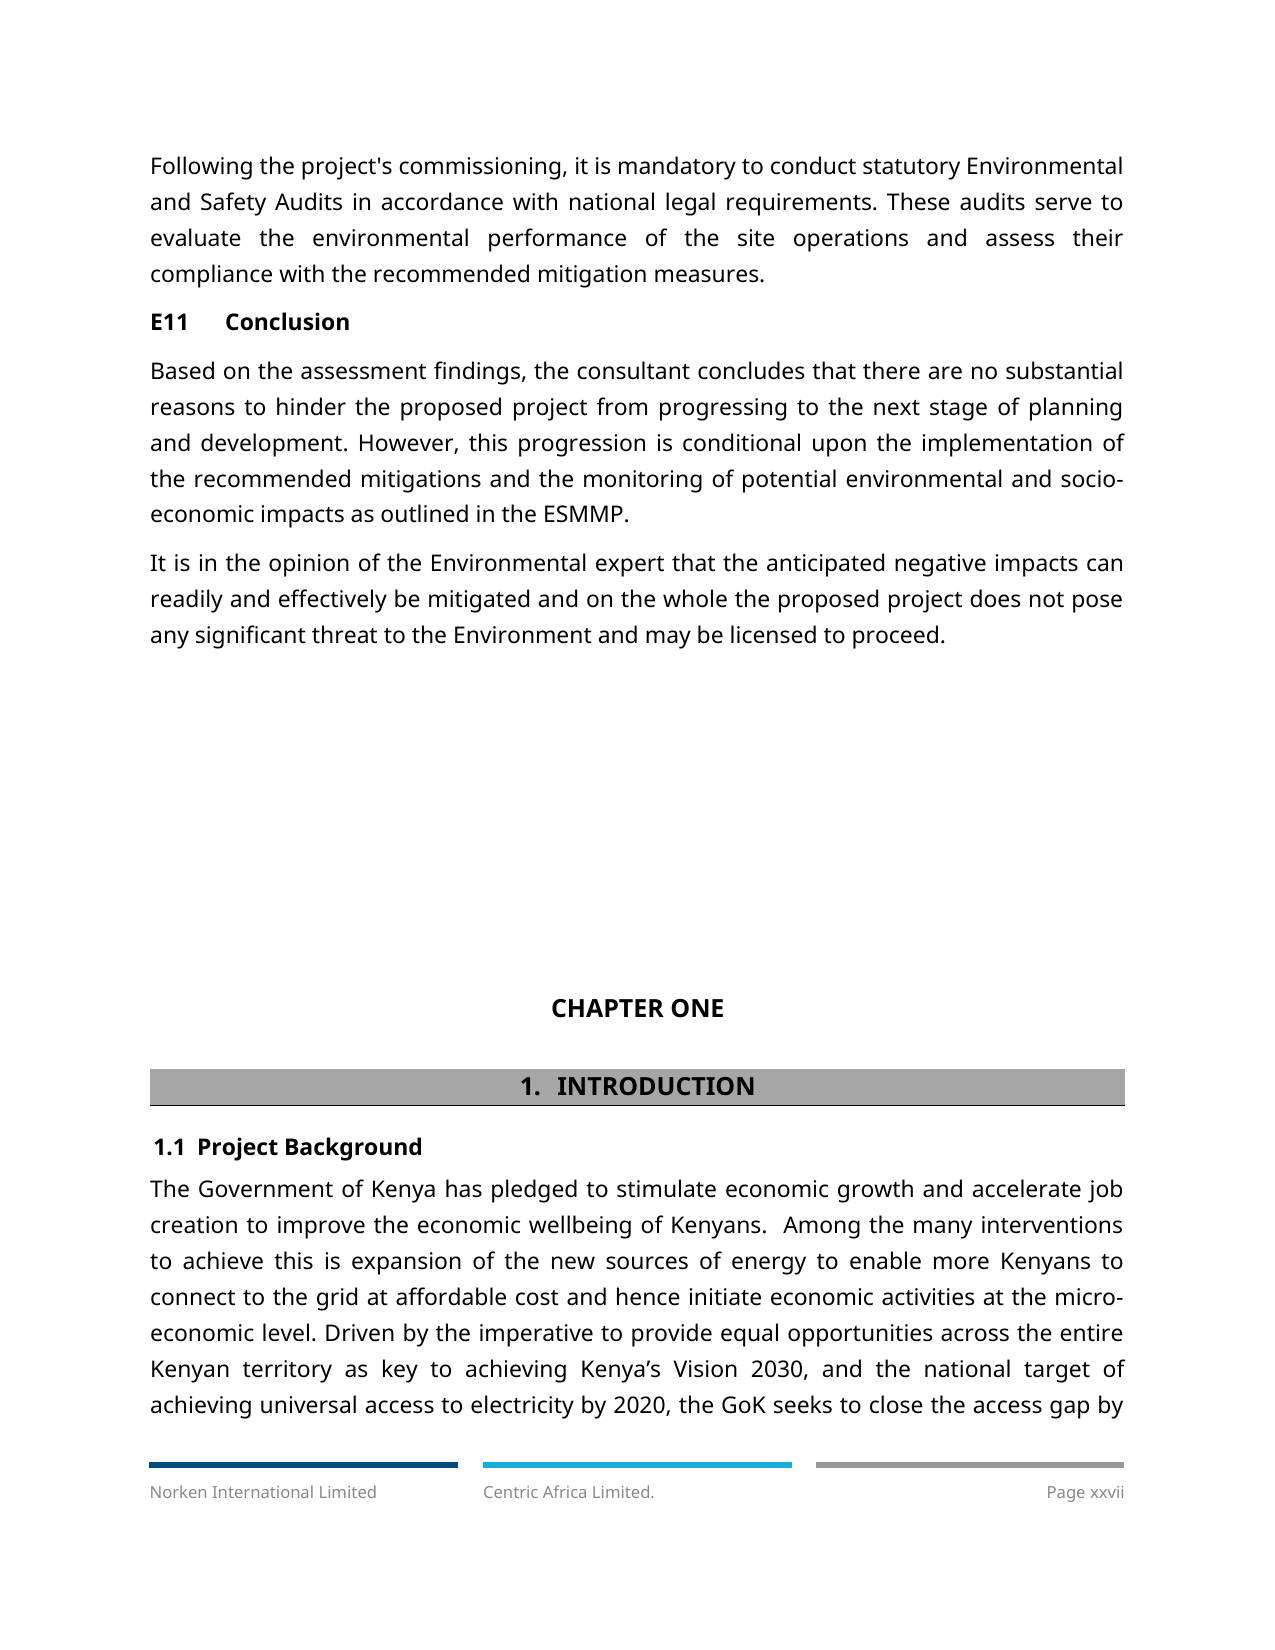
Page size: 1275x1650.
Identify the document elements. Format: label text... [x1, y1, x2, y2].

subtitle Project Background [153, 1131, 1125, 1162]
text Following the project's commissioning, it is mandatory to conduct statutory Environmental and Safety Audits in accordance with national legal requirements. These audits serve to evaluate the environmental performance of the site operations and assess their compliance with the recommended mitigation measures. [150, 150, 1125, 289]
text It is in the opinion of the Environmental expert that the anticipated negative impacts can readily and effectively be mitigated and on the whole the proposed project does not pose any significant threat to the Environment and may be licensed to proceed. [150, 547, 1125, 650]
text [150, 1173, 1125, 1420]
text CHAPTER ONE [150, 991, 1125, 1025]
text Based on the assessment findings, the consultant concludes that there are no substantial reasons to hinder the proposed project from progressing to the next stage of planning and development. However, this progression is conditional upon the implementation of the recommended mitigations and the monitoring of potential environmental and socio-economic impacts as outlined in the ESMMP. [150, 355, 1125, 530]
list Conclusion [150, 306, 1125, 337]
subtitle INTRODUCTION [150, 1069, 1125, 1105]
